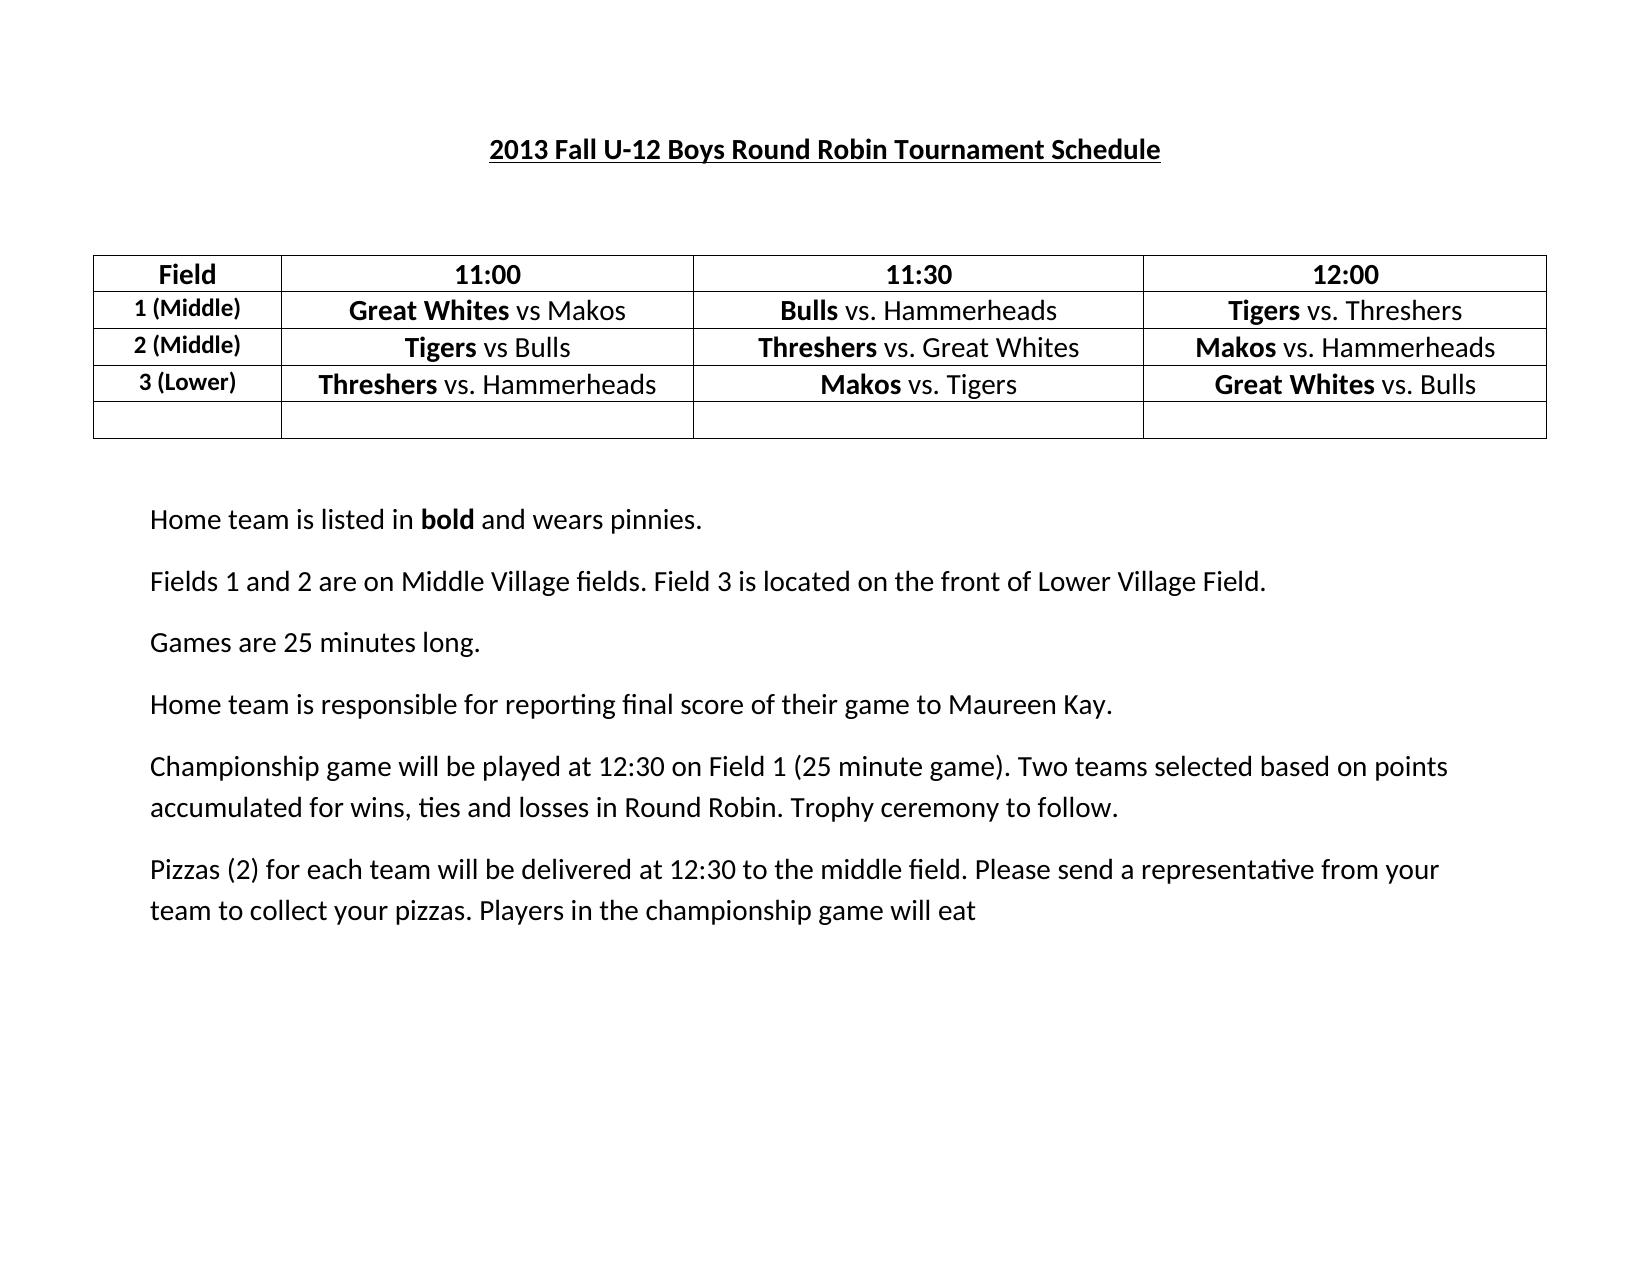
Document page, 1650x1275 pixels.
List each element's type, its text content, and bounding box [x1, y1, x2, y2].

text Fields 1 and 2 are on Middle Village fields. Field 3 is located on the front of Lower Village Field. [150, 563, 1500, 598]
text Home team is responsible for reporting final score of their game to Maureen Kay. [150, 686, 1500, 722]
table_cell Great Whites vs. Bulls [1144, 366, 1546, 401]
text Pizzas (2) for each team will be delivered at 12:30 to the middle field. Please send a representative from your team to collect your pizzas. Players in the championship game will eat [150, 851, 1500, 927]
text Championship game will be played at 12:30 on Field 1 (25 minute game). Two teams selected based on points accumulated for wins, ties and losses in Round Robin. Trophy ceremony to follow. [150, 748, 1500, 824]
table_header 11:00 [282, 256, 693, 291]
table_cell [694, 402, 1143, 438]
table_header 12:00 [1144, 256, 1546, 291]
table_cell Great Whites vs Makos [282, 292, 693, 328]
table_cell Tigers vs. Threshers [1144, 292, 1546, 328]
table_cell Makos vs. Tigers [694, 366, 1143, 401]
table_cell Threshers vs. Great Whites [694, 329, 1143, 365]
table_cell Tigers vs Bulls [282, 329, 693, 365]
table_cell Bulls vs. Hammerheads [694, 292, 1143, 328]
table_cell Threshers vs. Hammerheads [282, 366, 693, 401]
table_header 11:30 [694, 256, 1143, 291]
text Games are 25 minutes long. [150, 624, 1500, 660]
table_header Field [94, 256, 281, 291]
table_cell 2 (Middle) [94, 329, 281, 365]
table_cell [282, 402, 693, 438]
table_cell 3 (Lower) [94, 366, 281, 401]
text 2013 Fall U-12 Boys Round Robin Tournament Schedule [150, 131, 1500, 167]
text Home team is listed in bold and wears pinnies. [150, 501, 1500, 537]
table_cell 1 (Middle) [94, 292, 281, 328]
table_cell [94, 402, 281, 438]
table_cell Makos vs. Hammerheads [1144, 329, 1546, 365]
table_cell [1144, 402, 1546, 438]
